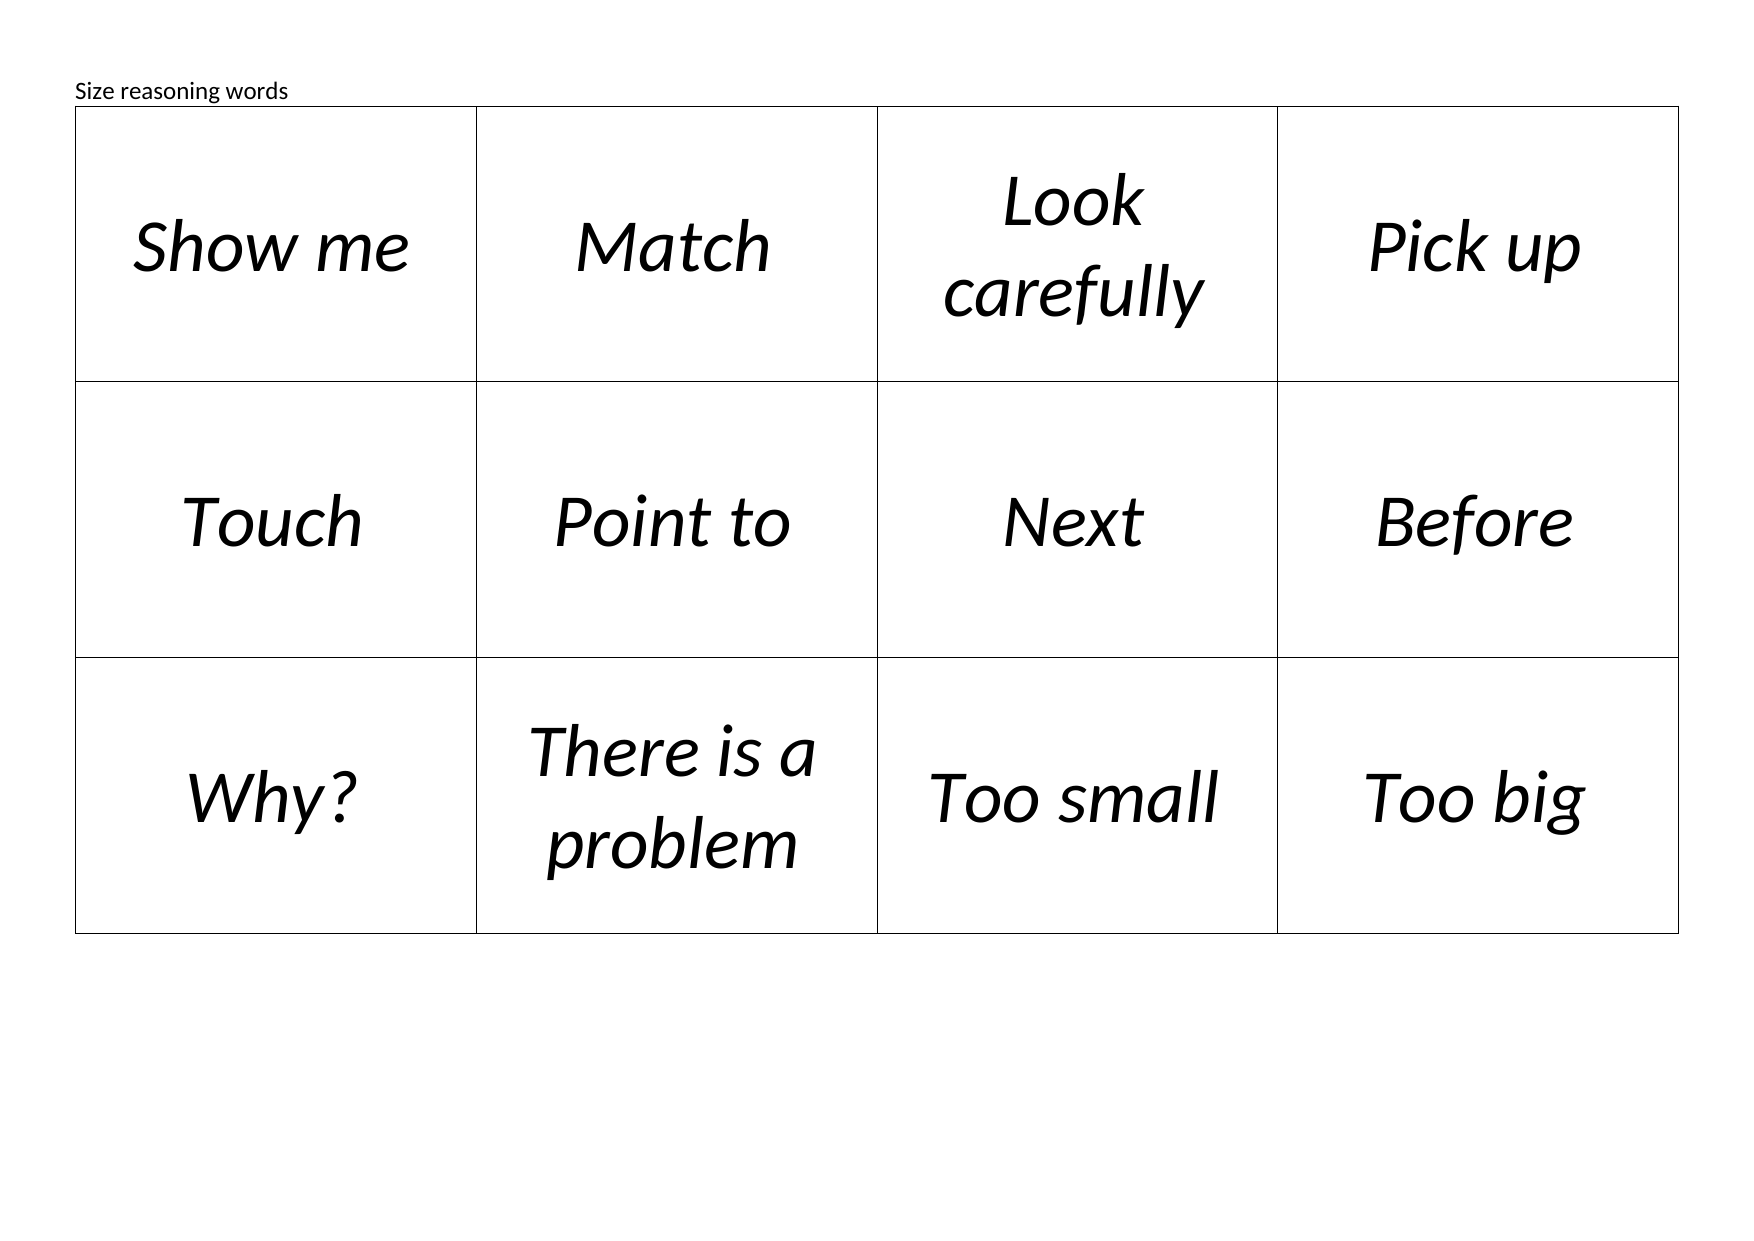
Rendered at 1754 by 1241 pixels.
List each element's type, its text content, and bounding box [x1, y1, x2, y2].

table_header Show me [76, 107, 476, 381]
table_cell Why? [76, 658, 476, 933]
text Size reasoning words [75, 75, 1679, 106]
table_cell Point to [477, 382, 877, 657]
table_cell Touch [76, 382, 476, 657]
table_header Pick up [1278, 107, 1678, 381]
table_cell Next [878, 382, 1277, 657]
table_cell Before [1278, 382, 1678, 657]
table_cell Too small [878, 658, 1277, 933]
table_cell There is a problem [477, 658, 877, 933]
table_header Match [477, 107, 877, 381]
table_cell Too big [1278, 658, 1678, 933]
table_header Look carefully [878, 107, 1277, 381]
